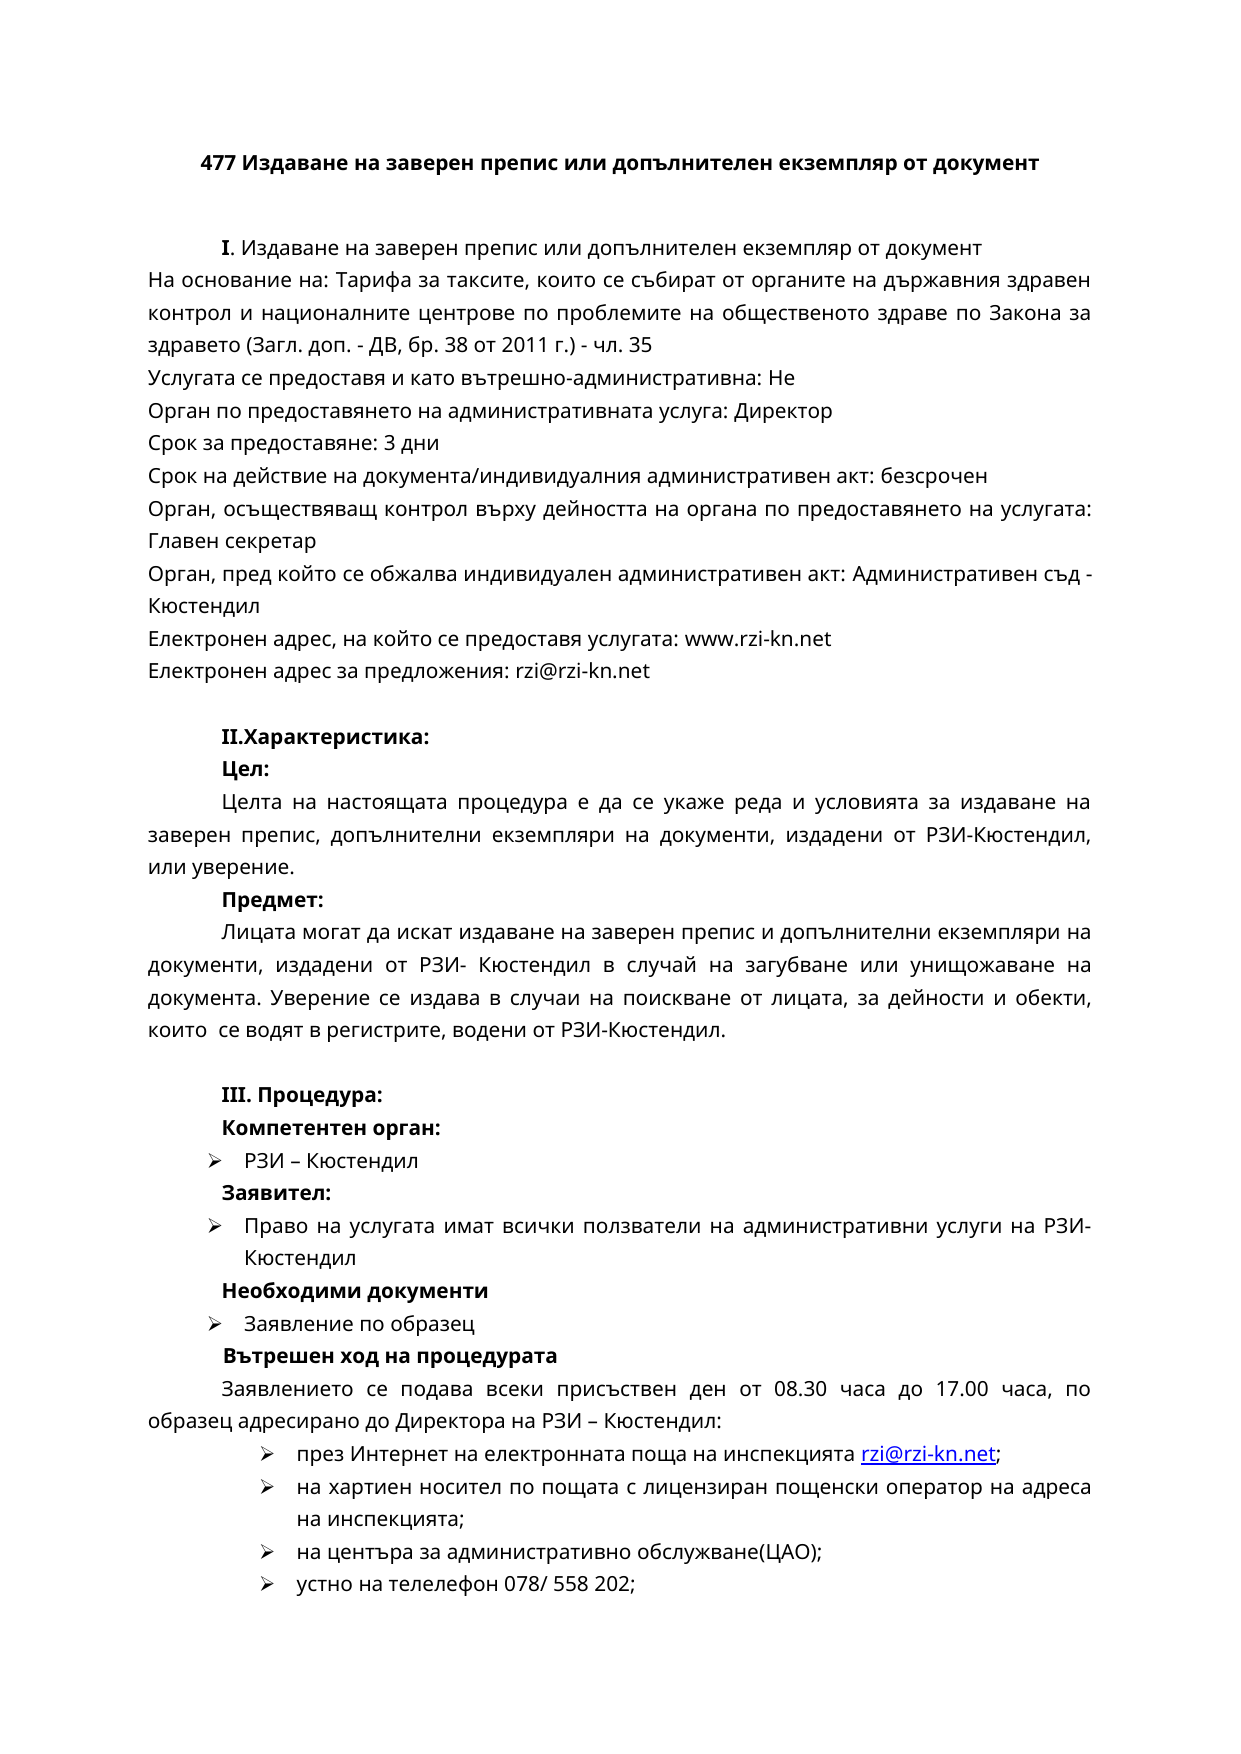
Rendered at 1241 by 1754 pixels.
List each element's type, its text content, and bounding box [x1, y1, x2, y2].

text Срок за предоставяне: 3 дни [148, 428, 1093, 457]
text Компетентен орган: [148, 1113, 1093, 1142]
text На основание на: Тарифа за таксите, които се събират от органите на държавния здравен контрол и националните центрове по проблемите на общественото здраве по Закона за здравето (Загл. доп. - ДВ, бр. 38 от 2011 г.) - чл. 35 [148, 265, 1093, 359]
list РЗИ – Кюстендил [207, 1146, 1093, 1174]
text Орган, пред който се обжалва индивидуален административен акт: Административен съд - Кюстендил [148, 559, 1093, 620]
text Необходими документи [148, 1276, 1093, 1304]
text Срок на действие на документа/индивидуалния административен акт: безсрочен [148, 461, 1093, 489]
list устно на телелефон 078/ 558 202; [259, 1569, 1093, 1598]
text Заявител: [148, 1178, 1093, 1207]
text Орган по предоставянето на административната услуга: Директор [148, 396, 1093, 424]
text Целта на настоящата процедура е да се укаже реда и условията за издаване на заверен препис, допълнителни екземпляри на документи, издадени от РЗИ-Кюстендил, или уверение. [148, 787, 1093, 881]
text Вътрешен ход на процедурата [148, 1341, 1093, 1370]
text ІI.Характеристика: [148, 722, 1093, 750]
text 477 Издаване на заверен препис или допълнителен екземпляр от документ [148, 148, 1093, 176]
text I. Издаване на заверен препис или допълнителен екземпляр от документ [148, 233, 1093, 261]
list на центъра за административно обслужване(ЦАО); [259, 1537, 1093, 1565]
text Орган, осъществяващ контрол върху дейността на органа по предоставянето на услугата: Главен секретар [148, 494, 1093, 555]
text Заявлението се подава всеки присъствен ден от 08.30 часа до 17.00 часа, по образец адресирано до Директора на РЗИ – Кюстендил: [148, 1374, 1093, 1435]
text Електронен адрес за предложения: rzi@rzi-kn.net [148, 657, 1093, 685]
list на хартиен носител по пощата с лицензиран пощенски оператор на адреса на инспекцията; [259, 1472, 1093, 1533]
text Лицата могат да искат издаване на заверен препис и допълнителни екземпляри на документи, издадени от РЗИ- Кюстендил в случай на загубване или унищожаване на документа. Уверение се издава в случаи на поискване от лицата, за дейности и обекти, които се водят в регистрите, водени от РЗИ-Кюстендил. [148, 917, 1093, 1044]
list Право на услугата имат всички ползватели на административни услуги на РЗИ-Кюстендил [207, 1211, 1093, 1272]
list Заявление по образец [207, 1309, 1093, 1337]
text III. Процедура: [148, 1081, 1093, 1109]
text Електронен адрес, на който се предоставя услугата: www.rzi-kn.net [148, 624, 1093, 652]
text Услугата се предоставя и като вътрешно-административна: Не [148, 363, 1093, 392]
text Предмет: [148, 885, 1093, 913]
list през Интернет на електронната поща на инспекцията rzi@rzi-kn.net; [259, 1439, 1093, 1468]
text Цел: [148, 754, 1093, 783]
